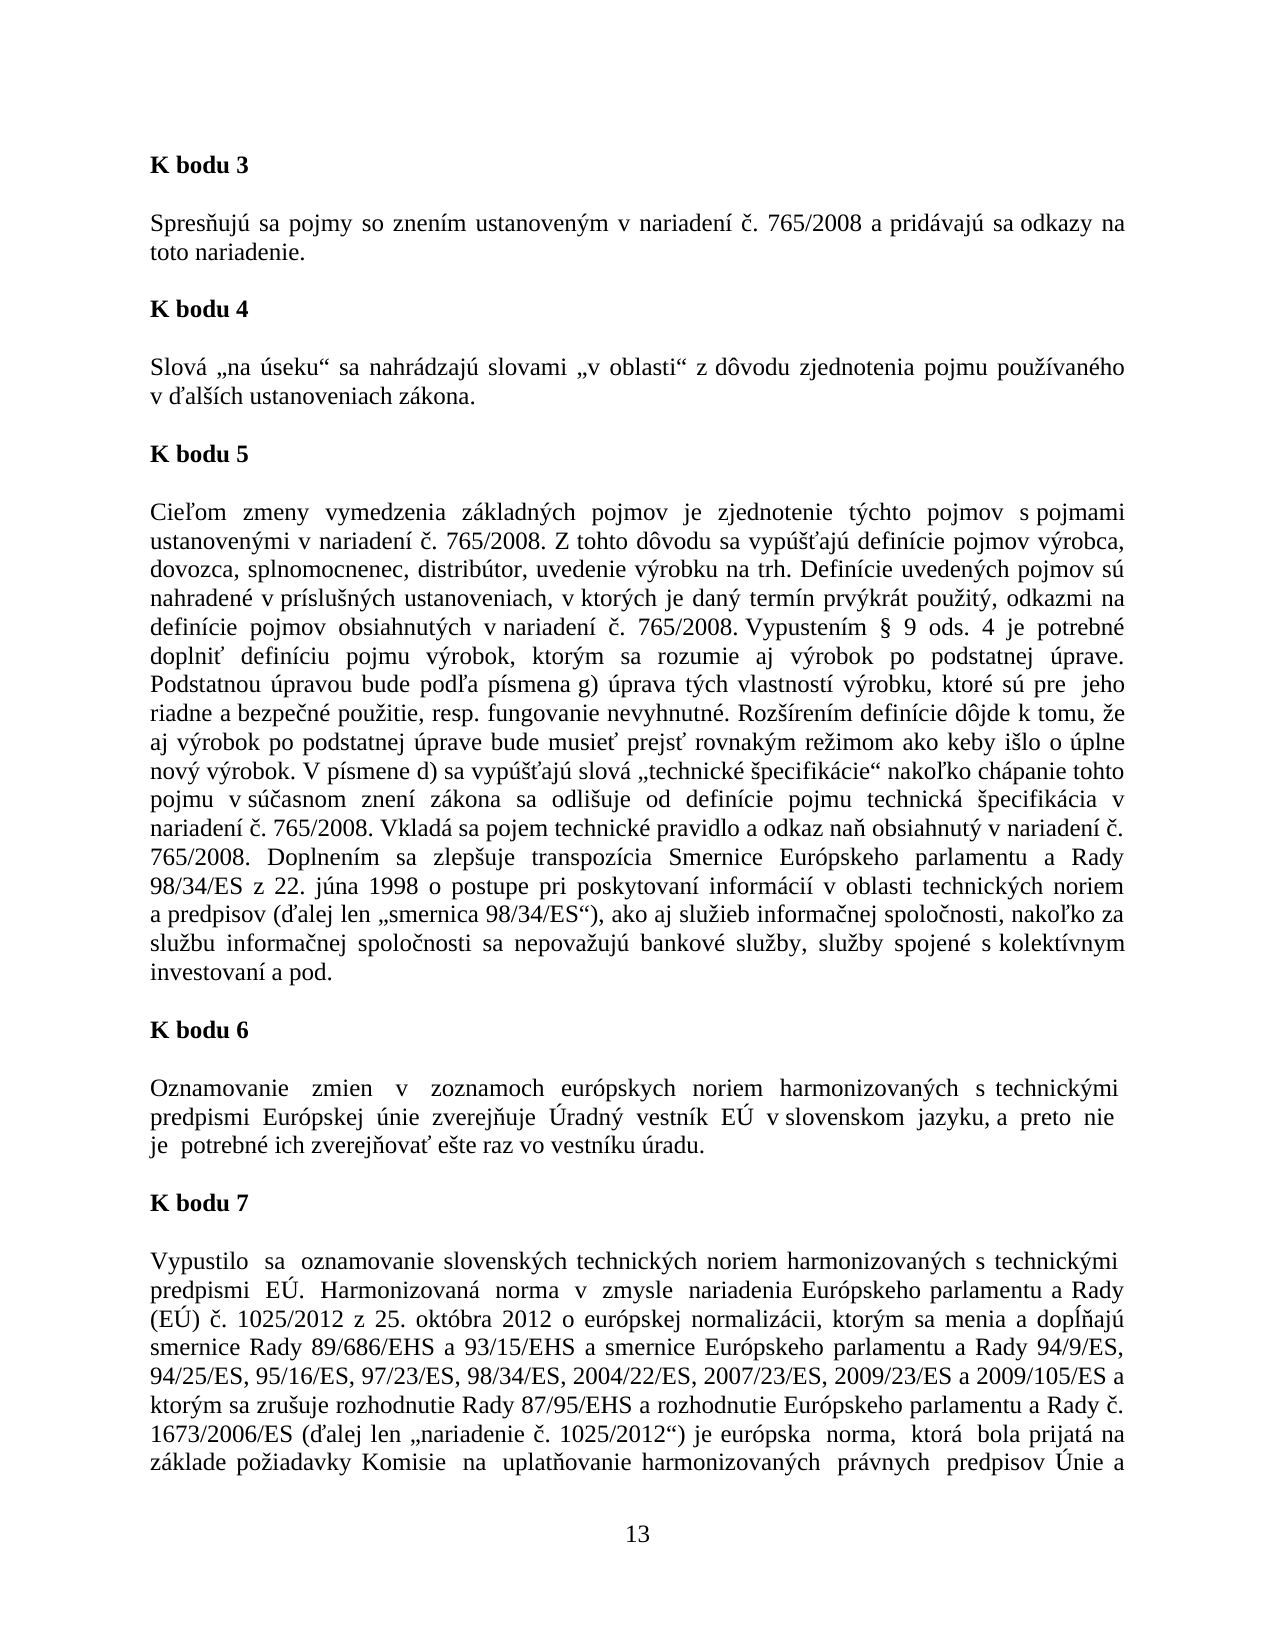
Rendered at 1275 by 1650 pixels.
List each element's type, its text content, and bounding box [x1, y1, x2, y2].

text Cieľom zmeny vymedzenia základných pojmov je zjednotenie týchto pojmov s pojmami ustanovenými v nariadení č. 765/2008. Z tohto dôvodu sa vypúšťajú definície pojmov výrobca, dovozca, splnomocnenec, distribútor, uvedenie výrobku na trh. Definície uvedených pojmov sú nahradené v príslušných ustanoveniach, v ktorých je daný termín prvýkrát použitý, odkazmi na definície pojmov obsiahnutých v nariadení č. 765/2008. Vypustením § 9 ods. 4 je potrebné doplniť definíciu pojmu výrobok, ktorým sa rozumie aj výrobok po podstatnej úprave. Podstatnou úpravou bude podľa písmena g) úprava tých vlastností výrobku, ktoré sú pre jeho riadne a bezpečné použitie, resp. fungovanie nevyhnutné. Rozšírením definície dôjde k tomu, že aj výrobok po podstatnej úprave bude musieť prejsť rovnakým režimom ako keby išlo o úplne nový výrobok. V písmene d) sa vypúšťajú slová „technické špecifikácie“ nakoľko chápanie tohto pojmu v súčasnom znení zákona sa odlišuje od definície pojmu technická špecifikácia v nariadení č. 765/2008. Vkladá sa pojem technické pravidlo a odkaz naň obsiahnutý v nariadení č. 765/2008. Doplnením sa zlepšuje transpozícia Smernice Európskeho parlamentu a Rady 98/34/ES z 22. júna 1998 o postupe pri poskytovaní informácií v oblasti technických noriem a predpisov (ďalej len „smernica 98/34/ES“), ako aj služieb informačnej spoločnosti, nakoľko za službu informačnej spoločnosti sa nepovažujú bankové služby, služby spojené s kolektívnym investovaní a pod. [150, 497, 1125, 986]
text K bodu 6 [150, 1015, 1125, 1044]
text K bodu 3 [150, 150, 1125, 179]
text Oznamovanie zmien v zoznamoch európskych noriem harmonizovaných s technickými predpismi Európskej únie zverejňuje Úradný vestník EÚ v slovenskom jazyku, a preto nie je potrebné ich zverejňovať ešte raz vo vestníku úradu. [150, 1073, 1125, 1159]
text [150, 1246, 1125, 1476]
text Slová „na úseku“ sa nahrádzajú slovami „v oblasti“ z dôvodu zjednotenia pojmu používaného v ďalších ustanoveniach zákona. [150, 352, 1125, 410]
text Spresňujú sa pojmy so znením ustanoveným v nariadení č. 765/2008 a pridávajú sa odkazy na toto nariadenie. [150, 208, 1125, 265]
text K bodu 5 [150, 439, 1125, 468]
text K bodu 4 [150, 294, 1125, 323]
text K bodu 7 [150, 1188, 1125, 1217]
